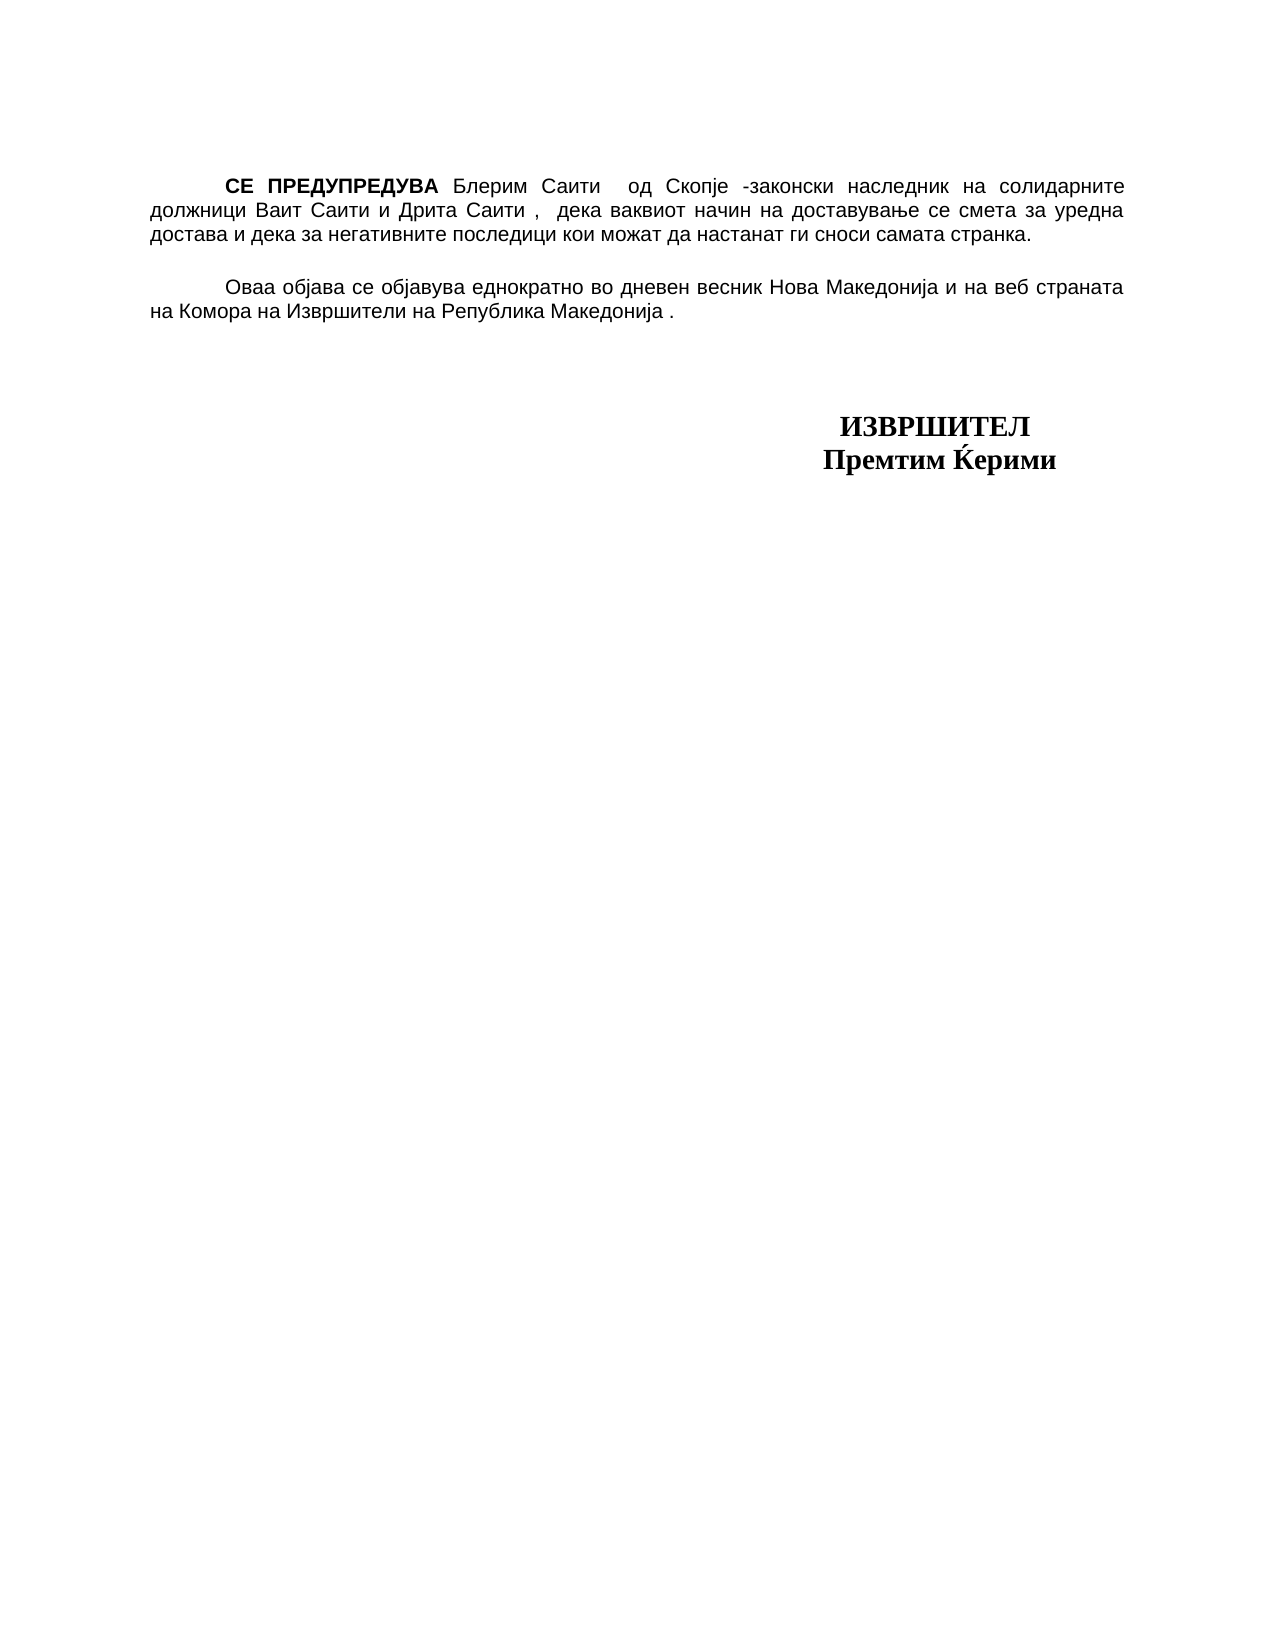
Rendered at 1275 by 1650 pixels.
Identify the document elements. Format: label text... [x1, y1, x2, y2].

text СЕ ПРЕДУПРЕДУВА Блерим Саити од Скопје -законски наследник на солидарните должници Ваит Саити и Дрита Саити , дека ваквиот начин на доставување се смета за уредна достава и дека за негативните последици кои можат да настанат ги сноси самата странка. [150, 174, 1125, 246]
text Премтим Ќерими [150, 442, 1125, 476]
text Оваа објава се објавува еднократно во дневен весник Нова Македонија и на веб страната на Комора на Извршители на Република Македонија . [150, 274, 1125, 322]
text ИЗВРШИТЕЛ [750, 409, 1125, 442]
